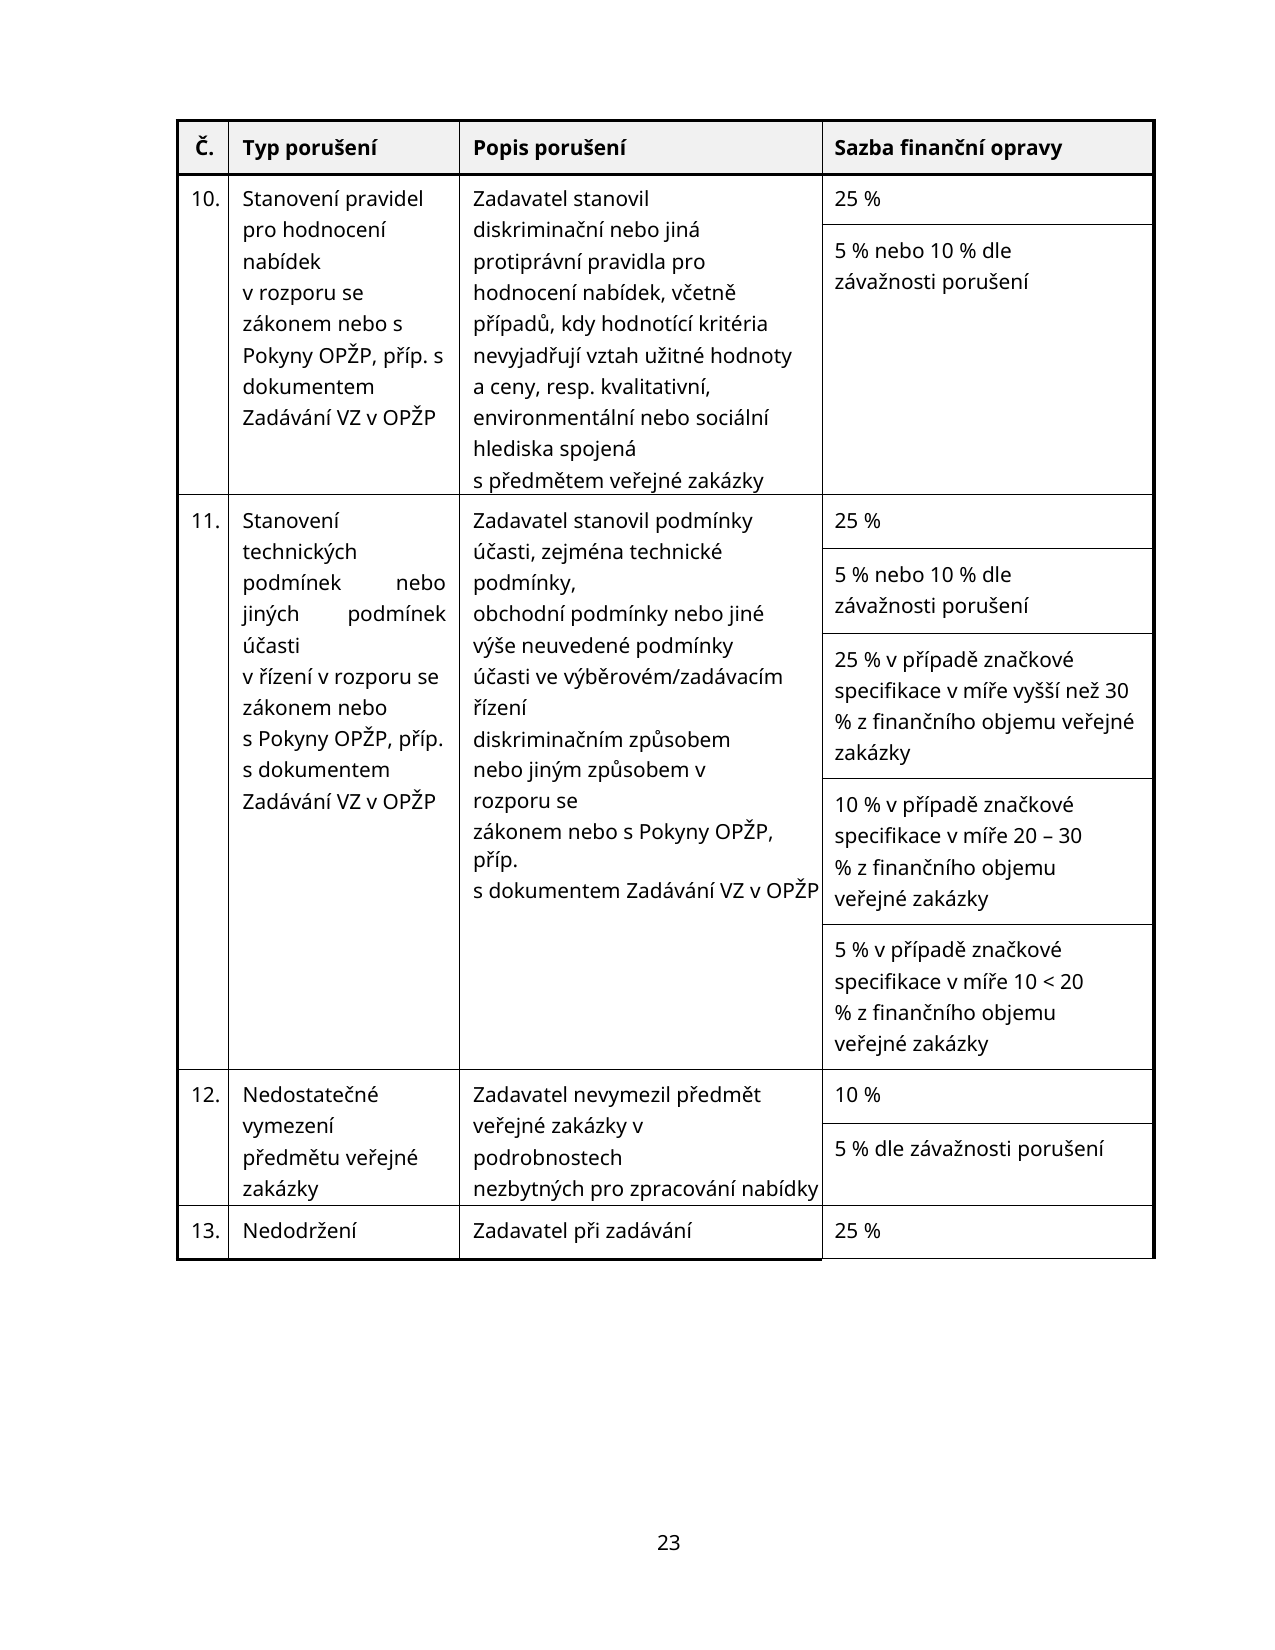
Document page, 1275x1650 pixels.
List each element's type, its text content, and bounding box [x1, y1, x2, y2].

table_cell 25 % [823, 1206, 1152, 1258]
table_header Typ porušení [229, 122, 459, 173]
table_cell Stanovení pravidel pro hodnocení nabídek v rozporu se zákonem nebo s Pokyny OPŽP, příp. s dokumentem Zadávání VZ v OPŽP [229, 176, 459, 494]
table_cell Zadavatel nevymezil předmět veřejné zakázky v podrobnostech nezbytných pro zpracování nabídky [460, 1070, 822, 1205]
table_cell 25 % [823, 176, 1152, 224]
table_cell 5 % v případě značkové specifikace v míře 10 < 20 % z finančního objemu veřejné zakázky [823, 925, 1152, 1069]
table_cell 5 % dle závažnosti porušení [823, 1124, 1152, 1205]
table_cell 12. [179, 1070, 228, 1205]
table_header Popis porušení [460, 122, 822, 173]
table_cell Zadavatel stanovil diskriminační nebo jiná protiprávní pravidla pro hodnocení nabídek, včetně případů, kdy hodnotící kritéria nevyjadřují vztah užitné hodnoty a ceny, resp. kvalitativní, environmentální nebo sociální hlediska spojená s předmětem veřejné zakázky [460, 176, 822, 494]
table_cell 10 % v případě značkové specifikace v míře 20 – 30 % z finančního objemu veřejné zakázky [823, 779, 1152, 923]
table_header Sazba finanční opravy [823, 122, 1152, 173]
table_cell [229, 1206, 459, 1258]
table_cell Nedostatečné vymezení předmětu veřejné zakázky [229, 1070, 459, 1205]
table_cell Stanovení technických podmínek nebo jiných podmínek účasti v řízení v rozporu se zákonem nebo s Pokyny OPŽP, příp. s dokumentem Zadávání VZ v OPŽP [229, 495, 459, 1069]
table_cell Zadavatel stanovil podmínky účasti, zejména technické podmínky, obchodní podmínky nebo jiné výše neuvedené podmínky účasti ve výběrovém/zadávacím řízení diskriminačním způsobem nebo jiným způsobem v rozporu se zákonem nebo s Pokyny OPŽP, příp. s dokumentem Zadávání VZ v OPŽP [460, 495, 822, 1069]
table_cell 13. [179, 1206, 228, 1258]
table_cell 10 % [823, 1070, 1152, 1123]
table_header Č. [179, 122, 228, 173]
table_cell 5 % nebo 10 % dle závažnosti porušení [823, 225, 1152, 494]
table_cell 25 % [823, 495, 1152, 548]
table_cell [460, 1206, 822, 1258]
table_cell 25 % v případě značkové specifikace v míře vyšší než 30 % z finančního objemu veřejné zakázky [823, 634, 1152, 778]
table_cell 10. [179, 176, 228, 494]
table_cell 11. [179, 495, 228, 1069]
table_cell 5 % nebo 10 % dle závažnosti porušení [823, 549, 1152, 633]
